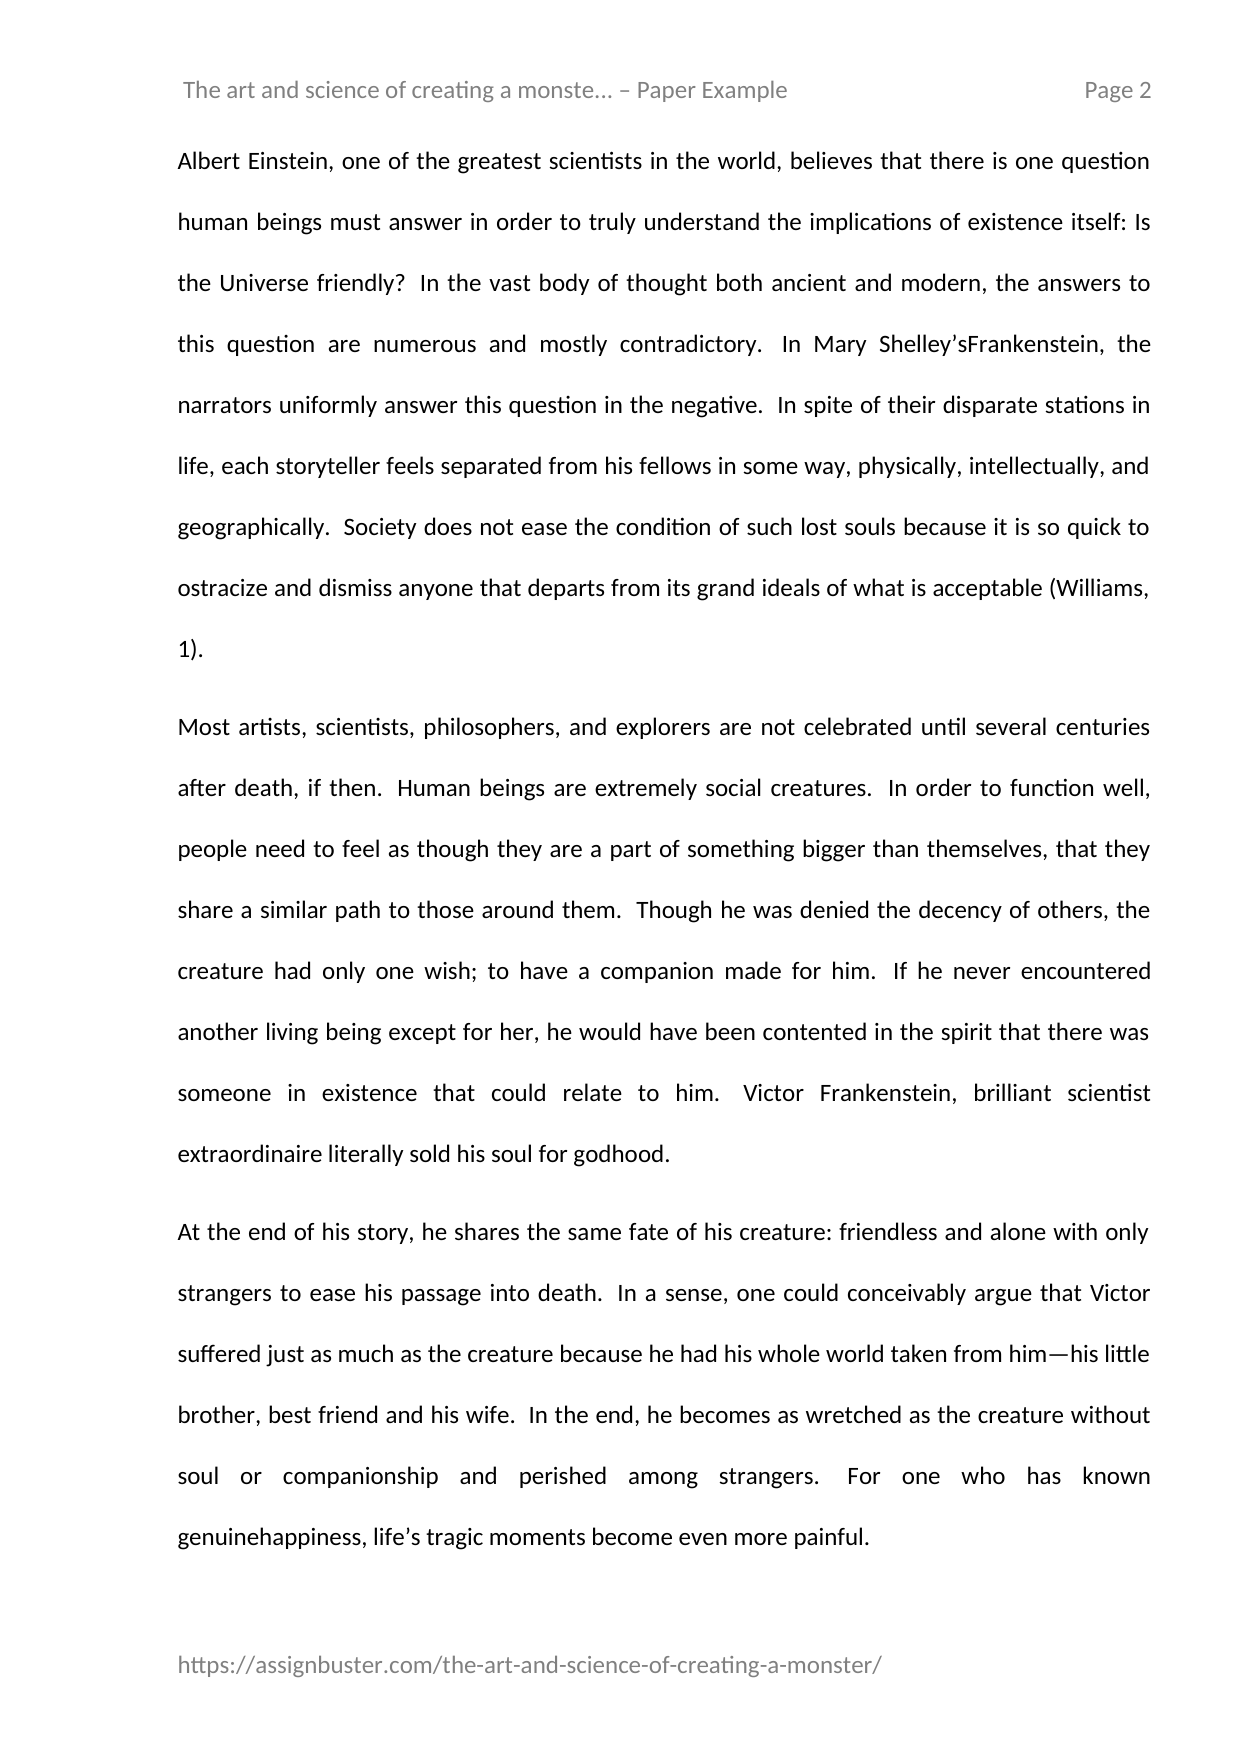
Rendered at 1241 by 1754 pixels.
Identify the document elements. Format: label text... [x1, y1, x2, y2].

text Most artists, scientists, philosophers, and explorers are not celebrated until several centuries after death, if then. Human beings are extremely social creatures. In order to function well, people need to feel as though they are a part of something bigger than themselves, that they share a similar path to those around them. Though he was denied the decency of others, the creature had only one wish; to have a companion made for him. If he never encountered another living being except for her, he would have been contented in the spirit that there was someone in existence that could relate to him. Victor Frankenstein, brilliant scientist extraordinaire literally sold his soul for godhood. [177, 711, 1152, 1169]
text Albert Einstein, one of the greatest scientists in the world, believes that there is one question human beings must answer in order to truly understand the implications of existence itself: Is the Universe friendly? In the vast body of thought both ancient and modern, the answers to this question are numerous and mostly contradictory. In Mary Shelley’sFrankenstein, the narrators uniformly answer this question in the negative. In spite of their disparate stations in life, each storyteller feels separated from his fellows in some way, physically, intellectually, and geographically. Society does not ease the condition of such lost souls because it is so quick to ostracize and dismiss anyone that departs from its grand ideals of what is acceptable (Williams, 1). [177, 145, 1152, 664]
text At the end of his story, he shares the same fate of his creature: friendless and alone with only strangers to ease his passage into death. In a sense, one could conceivably argue that Victor suffered just as much as the creature because he had his whole world taken from him—his little brother, best friend and his wife. In the end, he becomes as wretched as the creature without soul or companionship and perished among strangers. For one who has known genuinehappiness, life’s tragic moments become even more painful. [177, 1216, 1152, 1552]
